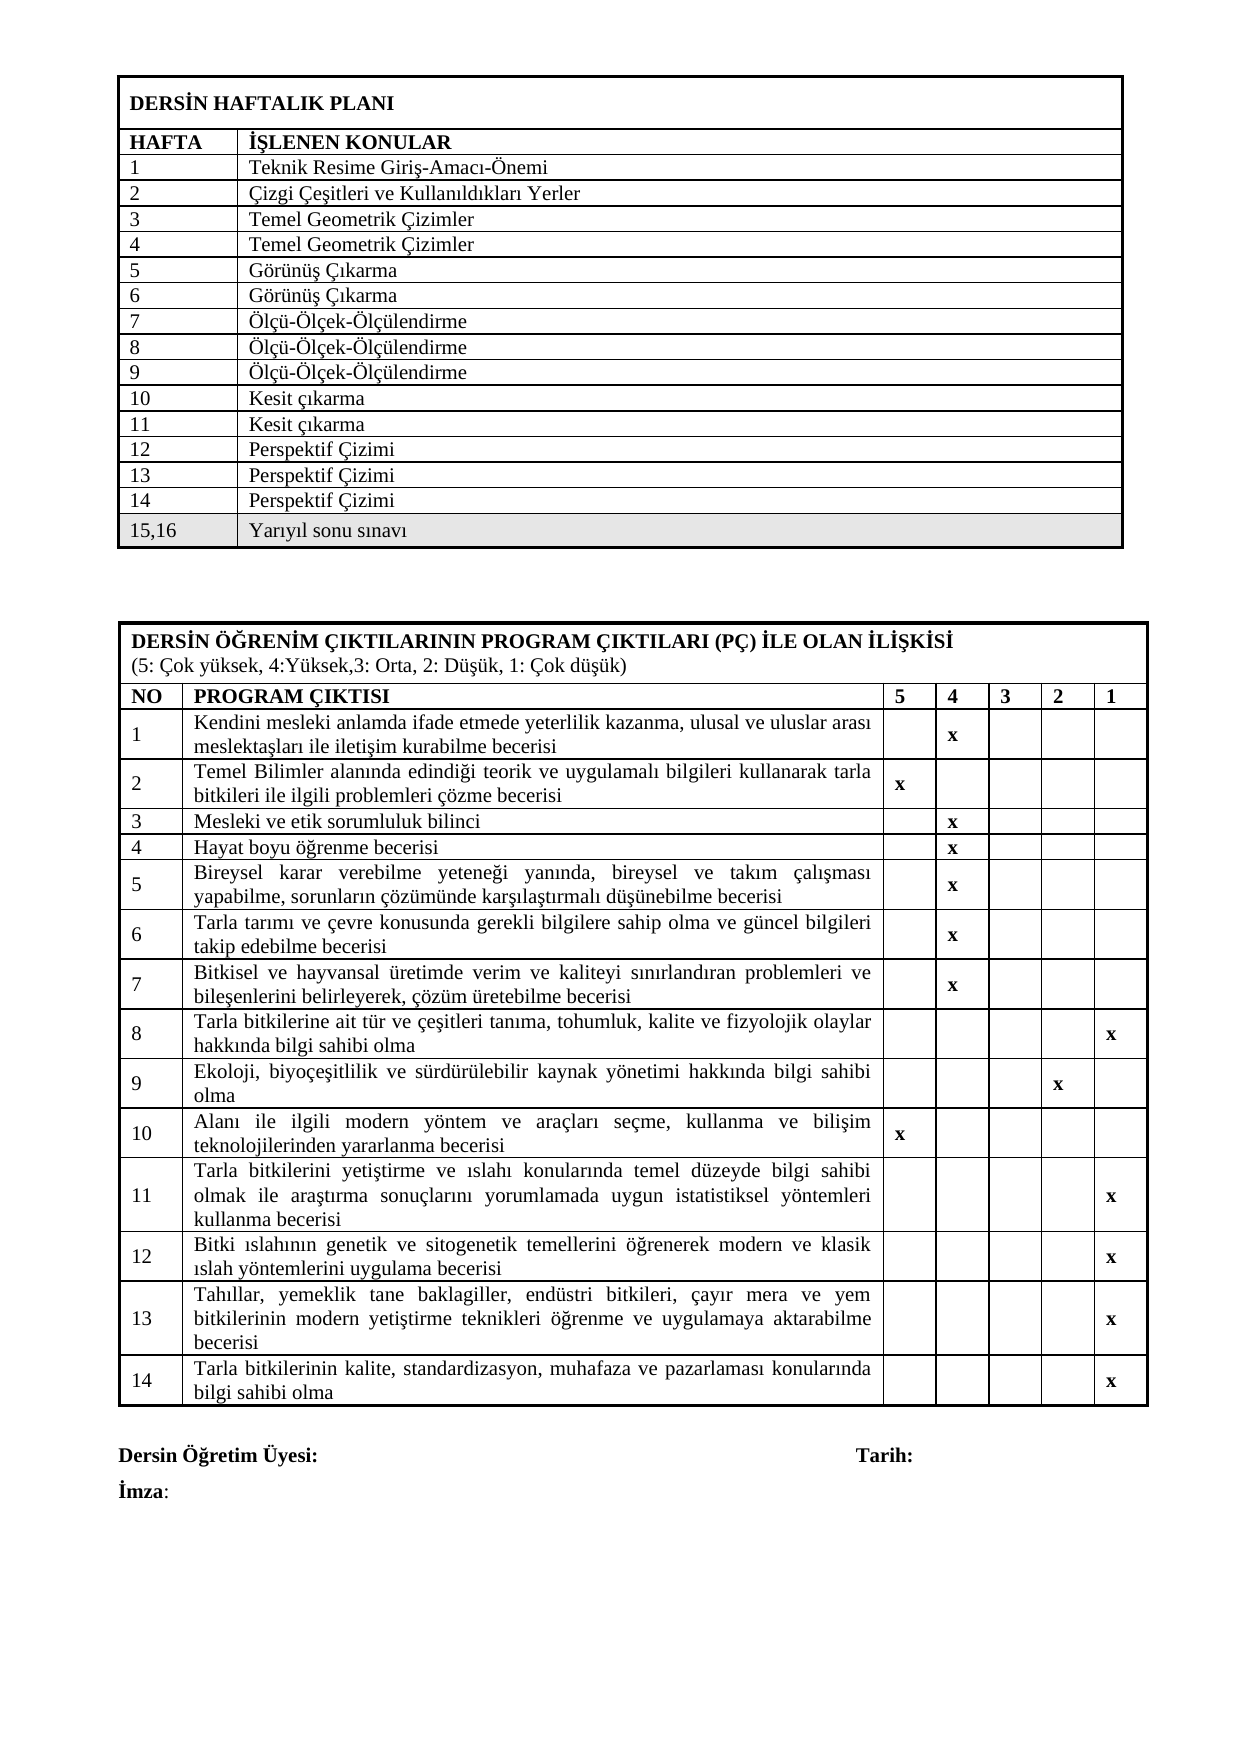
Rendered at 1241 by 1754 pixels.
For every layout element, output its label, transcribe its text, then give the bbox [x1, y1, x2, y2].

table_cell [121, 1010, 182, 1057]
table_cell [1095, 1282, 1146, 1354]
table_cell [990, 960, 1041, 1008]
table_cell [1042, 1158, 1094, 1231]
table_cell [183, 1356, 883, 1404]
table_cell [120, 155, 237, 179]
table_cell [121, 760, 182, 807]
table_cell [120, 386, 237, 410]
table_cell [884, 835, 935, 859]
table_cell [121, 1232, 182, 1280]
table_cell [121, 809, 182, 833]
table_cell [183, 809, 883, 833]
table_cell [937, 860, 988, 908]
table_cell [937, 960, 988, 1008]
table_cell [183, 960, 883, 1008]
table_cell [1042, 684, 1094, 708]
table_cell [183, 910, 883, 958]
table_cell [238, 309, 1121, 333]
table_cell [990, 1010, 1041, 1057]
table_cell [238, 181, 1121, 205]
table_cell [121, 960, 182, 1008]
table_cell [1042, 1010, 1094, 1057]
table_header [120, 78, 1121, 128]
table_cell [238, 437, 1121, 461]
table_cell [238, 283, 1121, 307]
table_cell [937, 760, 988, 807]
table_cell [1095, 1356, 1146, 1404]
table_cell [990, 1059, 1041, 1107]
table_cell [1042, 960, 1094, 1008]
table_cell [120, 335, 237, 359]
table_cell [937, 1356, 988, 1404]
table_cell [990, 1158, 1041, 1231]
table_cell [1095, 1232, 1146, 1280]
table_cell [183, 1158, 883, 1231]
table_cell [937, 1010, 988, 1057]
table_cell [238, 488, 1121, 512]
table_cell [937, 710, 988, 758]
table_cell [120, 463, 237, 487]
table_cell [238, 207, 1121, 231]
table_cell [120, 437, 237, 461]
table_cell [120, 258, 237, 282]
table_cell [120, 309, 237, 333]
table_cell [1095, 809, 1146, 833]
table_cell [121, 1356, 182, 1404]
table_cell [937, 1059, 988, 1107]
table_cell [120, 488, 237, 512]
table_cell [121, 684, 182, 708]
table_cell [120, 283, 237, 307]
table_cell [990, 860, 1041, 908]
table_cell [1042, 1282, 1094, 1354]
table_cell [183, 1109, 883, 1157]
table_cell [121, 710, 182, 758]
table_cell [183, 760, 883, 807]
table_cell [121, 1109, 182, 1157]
text İmza: [118, 1479, 1122, 1503]
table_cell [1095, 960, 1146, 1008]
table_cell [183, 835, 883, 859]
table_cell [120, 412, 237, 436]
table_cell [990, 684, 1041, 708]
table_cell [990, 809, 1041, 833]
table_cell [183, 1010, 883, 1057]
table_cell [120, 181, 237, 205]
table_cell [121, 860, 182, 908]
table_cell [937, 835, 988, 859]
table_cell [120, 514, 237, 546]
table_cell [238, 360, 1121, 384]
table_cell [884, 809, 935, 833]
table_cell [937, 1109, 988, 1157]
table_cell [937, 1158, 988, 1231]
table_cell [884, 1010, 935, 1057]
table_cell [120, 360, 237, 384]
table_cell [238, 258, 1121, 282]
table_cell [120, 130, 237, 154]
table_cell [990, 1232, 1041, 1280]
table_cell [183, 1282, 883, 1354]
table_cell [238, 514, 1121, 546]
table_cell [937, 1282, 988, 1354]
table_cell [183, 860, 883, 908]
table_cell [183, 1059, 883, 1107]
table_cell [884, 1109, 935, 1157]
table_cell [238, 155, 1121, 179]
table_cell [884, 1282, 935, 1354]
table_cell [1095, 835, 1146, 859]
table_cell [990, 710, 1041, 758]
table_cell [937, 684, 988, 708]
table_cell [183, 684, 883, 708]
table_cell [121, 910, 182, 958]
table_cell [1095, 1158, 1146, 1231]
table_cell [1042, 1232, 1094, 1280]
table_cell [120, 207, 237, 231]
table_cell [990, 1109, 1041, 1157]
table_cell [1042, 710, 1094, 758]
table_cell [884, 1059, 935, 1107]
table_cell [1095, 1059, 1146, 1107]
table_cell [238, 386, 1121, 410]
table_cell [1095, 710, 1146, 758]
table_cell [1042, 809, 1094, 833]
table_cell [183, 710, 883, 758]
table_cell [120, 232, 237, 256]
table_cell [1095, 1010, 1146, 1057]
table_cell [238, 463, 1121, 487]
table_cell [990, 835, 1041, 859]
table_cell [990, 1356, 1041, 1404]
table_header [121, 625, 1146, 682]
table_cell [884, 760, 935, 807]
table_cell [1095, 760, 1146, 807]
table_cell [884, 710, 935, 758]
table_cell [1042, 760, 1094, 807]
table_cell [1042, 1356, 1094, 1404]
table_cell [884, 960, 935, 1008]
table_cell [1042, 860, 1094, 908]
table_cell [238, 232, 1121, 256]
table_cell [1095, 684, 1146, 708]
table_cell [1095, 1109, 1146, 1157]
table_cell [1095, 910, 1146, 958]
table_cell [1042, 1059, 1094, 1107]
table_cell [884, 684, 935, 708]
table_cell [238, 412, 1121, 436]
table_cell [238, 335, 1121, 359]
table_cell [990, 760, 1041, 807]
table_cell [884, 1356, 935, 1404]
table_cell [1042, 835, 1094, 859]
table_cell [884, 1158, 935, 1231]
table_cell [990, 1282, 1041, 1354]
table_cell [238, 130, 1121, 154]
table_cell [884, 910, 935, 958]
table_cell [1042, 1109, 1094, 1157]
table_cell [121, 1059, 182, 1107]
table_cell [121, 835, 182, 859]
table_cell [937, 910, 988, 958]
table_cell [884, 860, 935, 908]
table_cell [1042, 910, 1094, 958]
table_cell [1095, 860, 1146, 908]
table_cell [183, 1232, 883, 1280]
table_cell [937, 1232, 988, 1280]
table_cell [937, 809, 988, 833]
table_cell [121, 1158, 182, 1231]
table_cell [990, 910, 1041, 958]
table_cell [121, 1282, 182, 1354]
text Dersin Öğretim Üyesi: Tarih: [118, 1443, 1122, 1467]
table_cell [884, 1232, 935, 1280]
